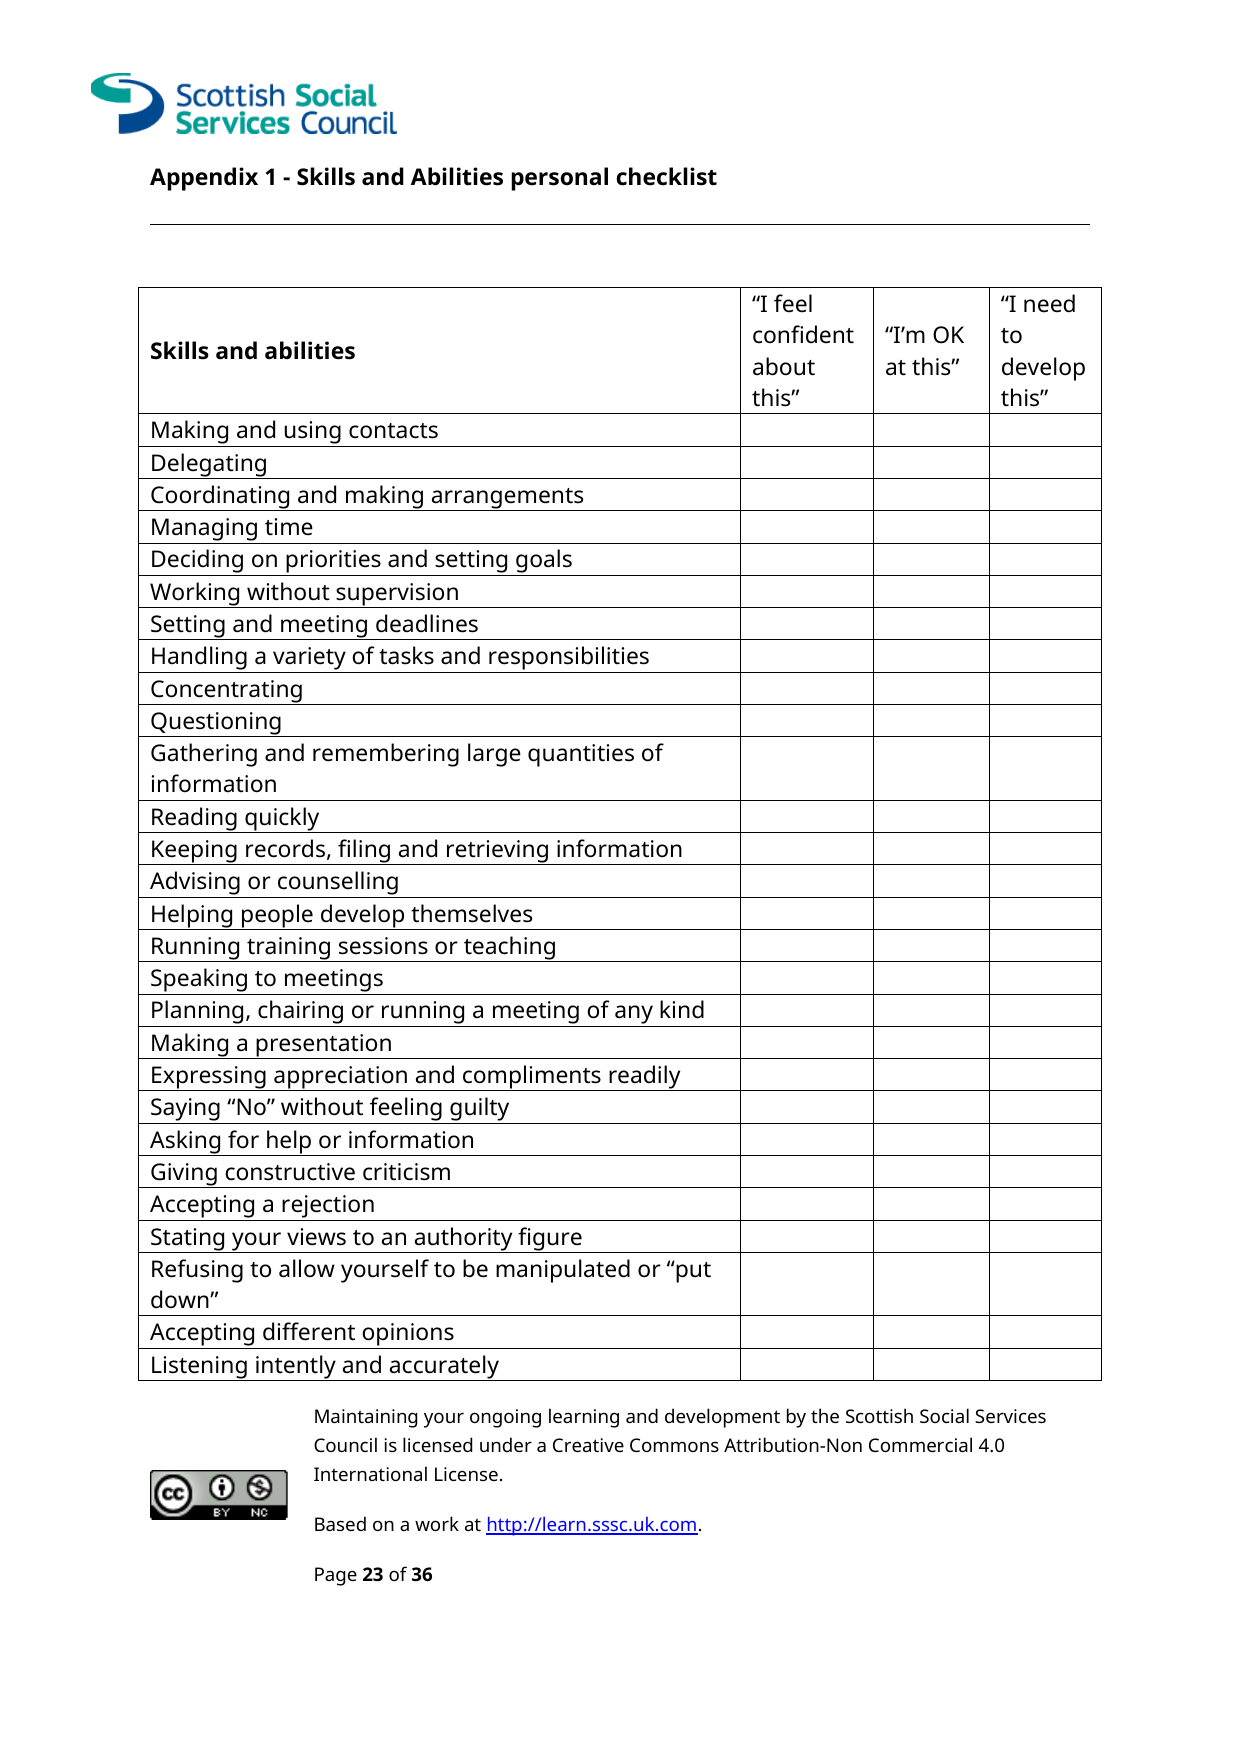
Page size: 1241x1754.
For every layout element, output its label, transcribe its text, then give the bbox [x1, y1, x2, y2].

table_cell [990, 1059, 1101, 1090]
table_cell Setting and meeting deadlines [139, 608, 740, 639]
table_cell [990, 930, 1101, 961]
table_cell [990, 1349, 1101, 1380]
table_cell [874, 511, 989, 542]
table_cell [874, 995, 989, 1026]
table_cell [990, 673, 1101, 704]
table_cell [741, 898, 873, 929]
table_cell [990, 511, 1101, 542]
table_cell [874, 962, 989, 993]
table_cell [990, 1253, 1101, 1315]
table_cell [741, 576, 873, 607]
table_cell Saying “No” without feeling guilty [139, 1091, 740, 1123]
table_cell [874, 1221, 989, 1252]
table_cell [741, 1349, 873, 1380]
table_cell [874, 608, 989, 639]
table_cell [741, 479, 873, 510]
table_cell Planning, chairing or running a meeting of any kind [139, 995, 740, 1026]
table_cell [990, 898, 1101, 929]
table_cell [741, 673, 873, 704]
table_cell [990, 1188, 1101, 1219]
table_cell [741, 705, 873, 736]
table_cell [741, 1188, 873, 1219]
table_cell [874, 1124, 989, 1155]
table_header “I feel confident about this” [741, 288, 873, 413]
table_cell [741, 544, 873, 575]
table_cell [741, 1027, 873, 1058]
table_cell [990, 737, 1101, 800]
table_cell Questioning [139, 705, 740, 736]
table_header Skills and abilities [139, 288, 740, 413]
table_cell [874, 673, 989, 704]
table_cell Handling a variety of tasks and responsibilities [139, 640, 740, 672]
table_cell Deciding on priorities and setting goals [139, 544, 740, 575]
table_cell [874, 1091, 989, 1123]
table_cell [990, 544, 1101, 575]
table_cell Managing time [139, 511, 740, 542]
table_cell [990, 1027, 1101, 1058]
table_header “I’m OK at this” [874, 288, 989, 413]
table_cell [741, 737, 873, 800]
table_cell Accepting different opinions [139, 1316, 740, 1348]
table_cell [741, 962, 873, 993]
table_cell [874, 1059, 989, 1090]
table_cell [990, 962, 1101, 993]
table_cell [741, 640, 873, 672]
table_cell Making a presentation [139, 1027, 740, 1058]
table_cell [741, 1124, 873, 1155]
table_cell Speaking to meetings [139, 962, 740, 993]
picture [91, 73, 397, 134]
table_cell [874, 447, 989, 478]
table_cell [874, 1027, 989, 1058]
table_cell Advising or counselling [139, 865, 740, 897]
table_cell [874, 414, 989, 446]
table_cell [874, 801, 989, 832]
table_cell [990, 1316, 1101, 1348]
table_cell [874, 898, 989, 929]
table_cell Helping people develop themselves [139, 898, 740, 929]
table_cell Coordinating and making arrangements [139, 479, 740, 510]
table_cell [741, 1316, 873, 1348]
table_cell [741, 1221, 873, 1252]
table_cell [990, 414, 1101, 446]
table_cell [741, 930, 873, 961]
table_cell [990, 995, 1101, 1026]
table_cell [741, 1253, 873, 1315]
table_cell [990, 576, 1101, 607]
table_cell [990, 705, 1101, 736]
table_cell Accepting a rejection [139, 1188, 740, 1219]
table_cell Running training sessions or teaching [139, 930, 740, 961]
table_cell Delegating [139, 447, 740, 478]
table_cell [990, 479, 1101, 510]
table_cell Asking for help or information [139, 1124, 740, 1155]
table_cell Working without supervision [139, 576, 740, 607]
table_cell [990, 1221, 1101, 1252]
table_cell Giving constructive criticism [139, 1156, 740, 1187]
table_cell [990, 801, 1101, 832]
table_cell [874, 640, 989, 672]
table_cell [874, 705, 989, 736]
table_cell [741, 833, 873, 864]
table_cell [990, 833, 1101, 864]
table_cell [874, 737, 989, 800]
table_cell Keeping records, filing and retrieving information [139, 833, 740, 864]
table_cell [874, 1188, 989, 1219]
table_cell [741, 865, 873, 897]
table_cell [874, 865, 989, 897]
table_cell Stating your views to an authority figure [139, 1221, 740, 1252]
table_cell Refusing to allow yourself to be manipulated or “put down” [139, 1253, 740, 1315]
table_cell [741, 995, 873, 1026]
table_cell [990, 1091, 1101, 1123]
table_cell [874, 479, 989, 510]
table_cell [874, 1253, 989, 1315]
table_cell Gathering and remembering large quantities of information [139, 737, 740, 800]
table_cell [990, 640, 1101, 672]
table_cell [741, 414, 873, 446]
table_cell Making and using contacts [139, 414, 740, 446]
table_cell [990, 1156, 1101, 1187]
table_header “I need to develop this” [990, 288, 1101, 413]
table_cell [741, 511, 873, 542]
table_cell [990, 608, 1101, 639]
table_cell [741, 447, 873, 478]
table_cell [741, 801, 873, 832]
table_cell [874, 576, 989, 607]
table_cell Concentrating [139, 673, 740, 704]
table_cell [741, 1156, 873, 1187]
table_cell Listening intently and accurately [139, 1349, 740, 1380]
table_cell [990, 865, 1101, 897]
table_cell [874, 833, 989, 864]
table_cell [874, 930, 989, 961]
table_cell [990, 1124, 1101, 1155]
table_cell [741, 1091, 873, 1123]
table_cell Expressing appreciation and compliments readily [139, 1059, 740, 1090]
table_cell [874, 1349, 989, 1380]
table_cell [874, 1316, 989, 1348]
table_cell [874, 544, 989, 575]
table_cell [741, 608, 873, 639]
table_cell Reading quickly [139, 801, 740, 832]
picture [150, 1470, 288, 1520]
text Appendix 1 - Skills and Abilities personal checklist [150, 161, 1090, 192]
table_cell [990, 447, 1101, 478]
table_cell [874, 1156, 989, 1187]
table_cell [741, 1059, 873, 1090]
